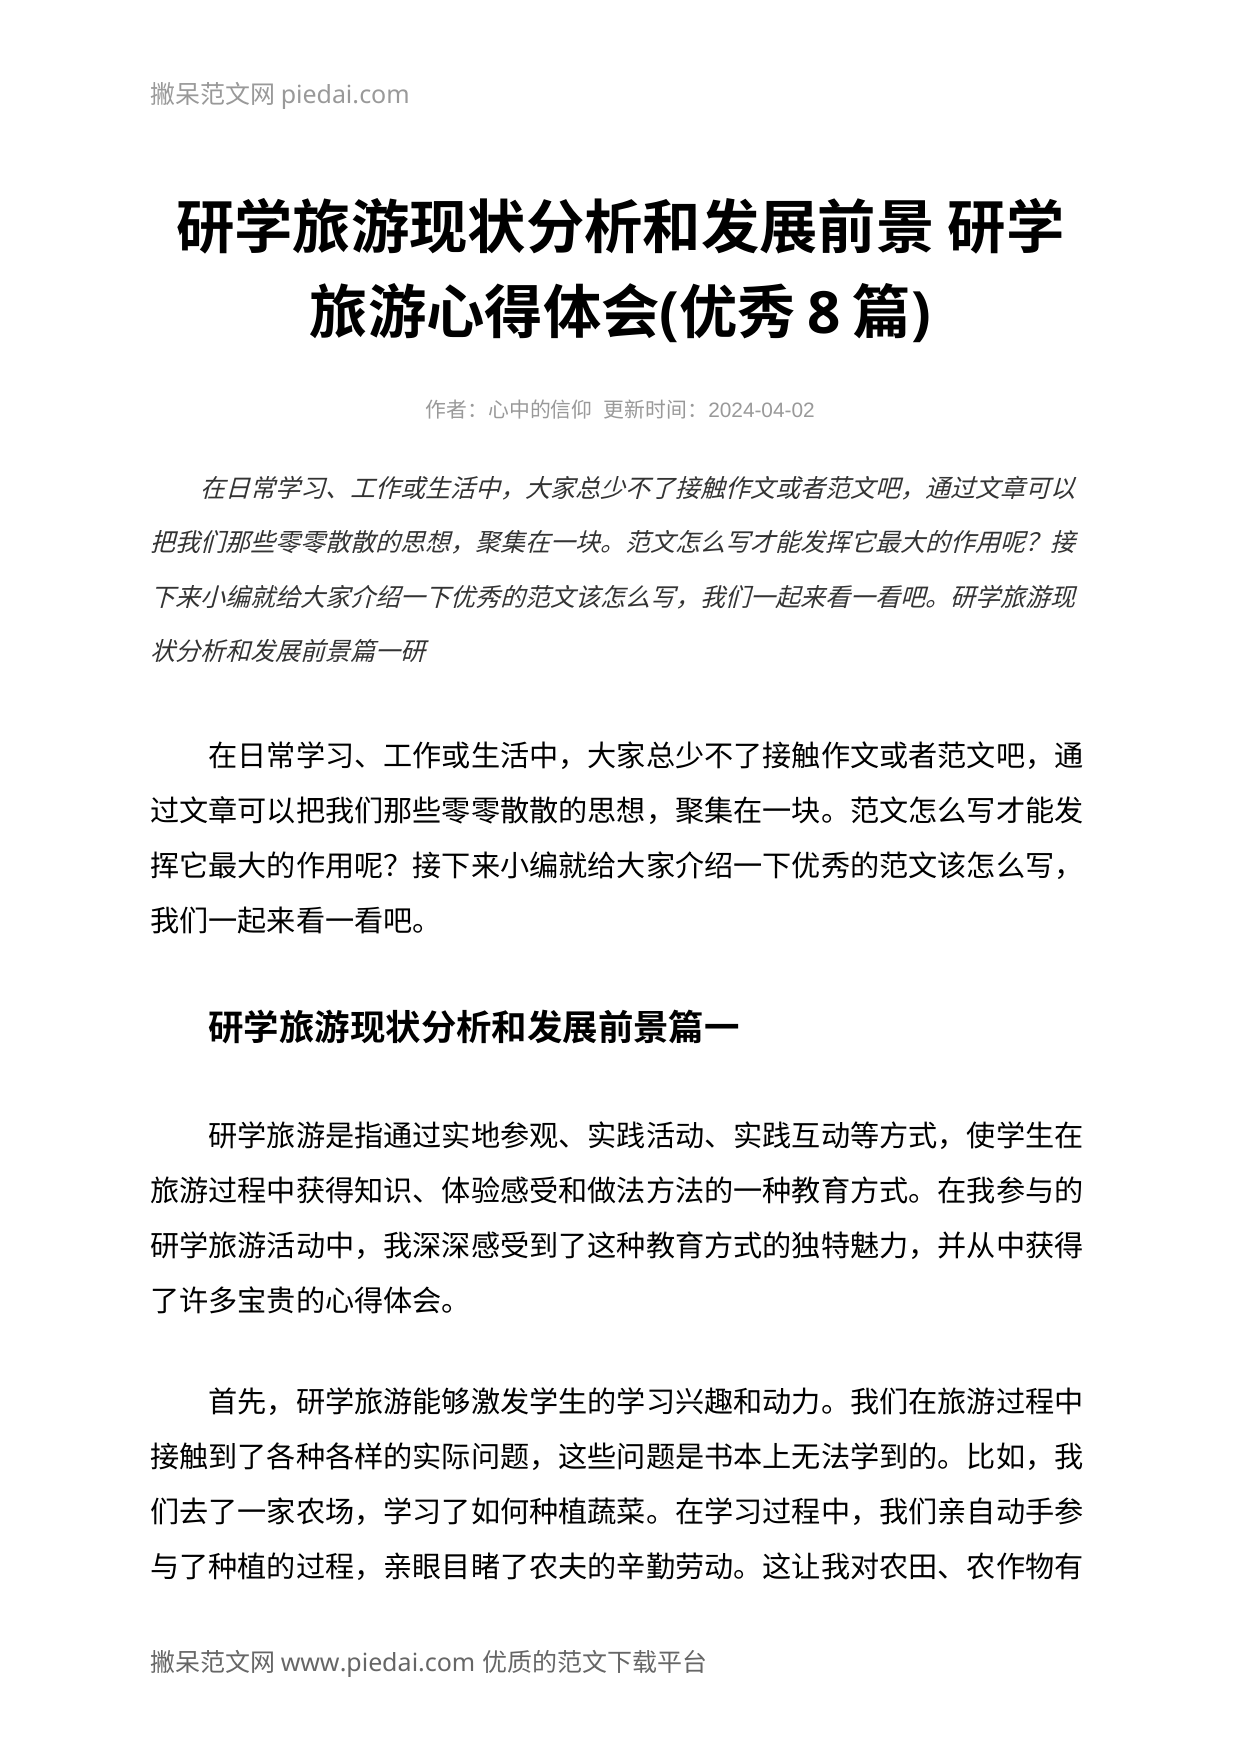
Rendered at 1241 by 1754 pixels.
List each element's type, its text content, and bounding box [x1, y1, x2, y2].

text 研学旅游现状分析和发展前景篇一 [150, 999, 1090, 1050]
subtitle 研学旅游现状分析和发展前景 研学旅游心得体会(优秀8篇) [150, 181, 1090, 351]
text 在日常学习、工作或生活中，大家总少不了接触作文或者范文吧，通过文章可以把我们那些零零散散的思想，聚集在一块。范文怎么写才能发挥它最大的作用呢？接下来小编就给大家介绍一下优秀的范文该怎么写，我们一起来看一看吧。 [150, 733, 1090, 939]
text 研学旅游是指通过实地参观、实践活动、实践互动等方式，使学生在旅游过程中获得知识、体验感受和做法方法的一种教育方式。在我参与的研学旅游活动中，我深深感受到了这种教育方式的独特魅力，并从中获得了许多宝贵的心得体会。 [150, 1112, 1090, 1319]
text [150, 1379, 1090, 1586]
text 作者：心中的信仰 更新时间：2024-04-02 [150, 397, 1090, 421]
text 在日常学习、工作或生活中，大家总少不了接触作文或者范文吧，通过文章可以把我们那些零零散散的思想，聚集在一块。范文怎么写才能发挥它最大的作用呢？接下来小编就给大家介绍一下优秀的范文该怎么写，我们一起来看一看吧。研学旅游现状分析和发展前景篇一研 [150, 468, 1090, 668]
